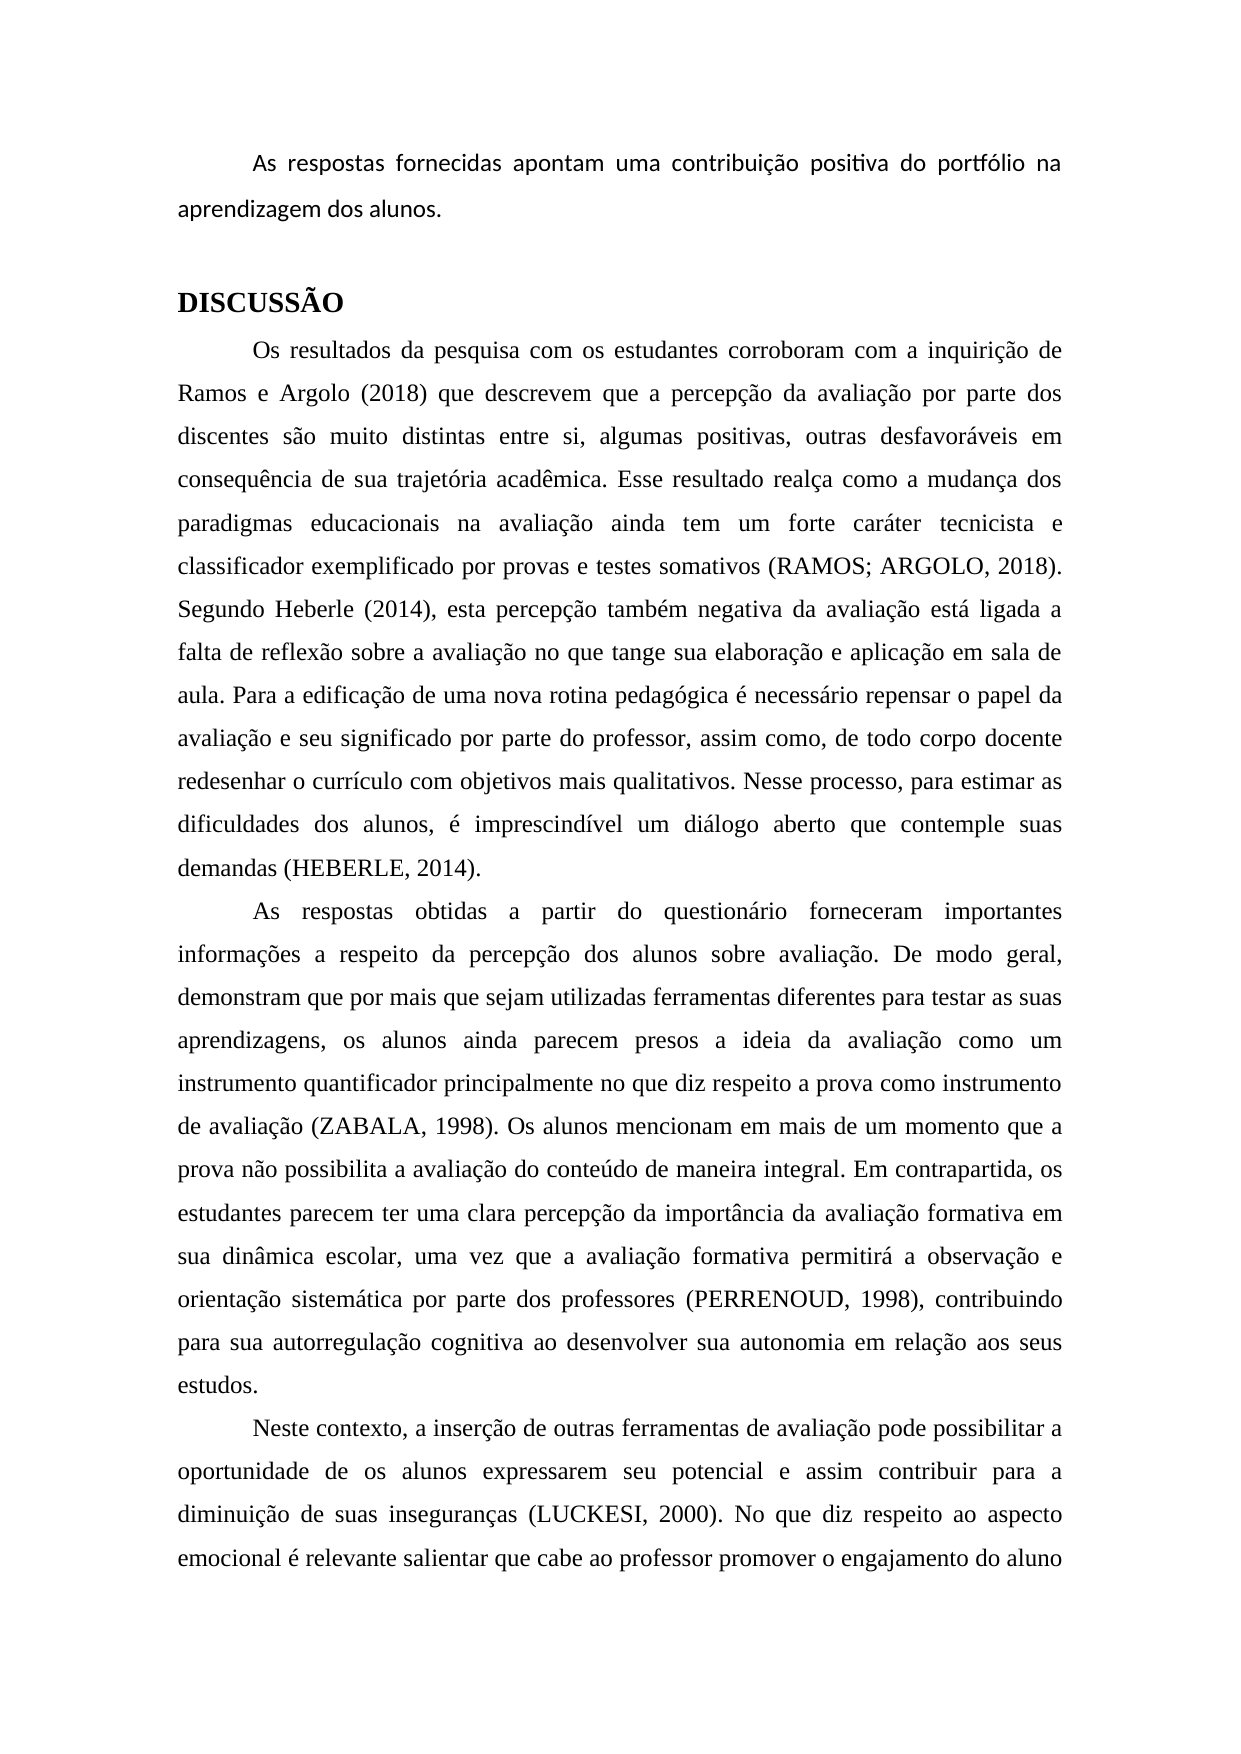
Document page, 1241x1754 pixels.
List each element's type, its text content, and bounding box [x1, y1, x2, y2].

text DISCUSSÃO [177, 285, 1063, 318]
text As respostas obtidas a partir do questionário forneceram importantes informações a respeito da percepção dos alunos sobre avaliação. De modo geral, demonstram que por mais que sejam utilizadas ferramentas diferentes para testar as suas aprendizagens, os alunos ainda parecem presos a ideia da avaliação como um instrumento quantificador principalmente no que diz respeito a prova como instrumento de avaliação (ZABALA, 1998). Os alunos mencionam em mais de um momento que a prova não possibilita a avaliação do conteúdo de maneira integral. Em contrapartida, os estudantes parecem ter uma clara percepção da importância da avaliação formativa em sua dinâmica escolar, uma vez que a avaliação formativa permitirá a observação e orientação sistemática por parte dos professores (PERRENOUD, 1998), contribuindo para sua autorregulação cognitiva ao desenvolver sua autonomia em relação aos seus estudos. [177, 896, 1063, 1241]
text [177, 1413, 1063, 1571]
text Os resultados da pesquisa com os estudantes corroboram com a inquirição de Ramos e Argolo (2018) que descrevem que a percepção da avaliação por parte dos discentes são muito distintas entre si, algumas positivas, outras desfavoráveis em consequência de sua trajetória acadêmica. Esse resultado realça como a mudança dos paradigmas educacionais na avaliação ainda tem um forte caráter tecnicista e classificador exemplificado por provas e testes somativos (RAMOS; ARGOLO, 2018). Segundo Heberle (2014), esta percepção também negativa da avaliação está ligada a falta de reflexão sobre a avaliação no que tange sua elaboração e aplicação em sala de aula. Para a edificação de uma nova rotina pedagógica é necessário repensar o papel da avaliação e seu significado por parte do professor, assim como, de todo corpo docente redesenhar o currículo com objetivos mais qualitativos. Nesse processo, para estimar as dificuldades dos alunos, é imprescindível um diálogo aberto que contemple suas demandas (HEBERLE, 2014). [177, 335, 1063, 881]
text As respostas obtidas a partir do questionário forneceram importantes informações a respeito da percepção dos alunos sobre avaliação. De modo geral, demonstram que por mais que sejam utilizadas ferramentas diferentes para testar as suas aprendizagens, os alunos ainda parecem presos a ideia da avaliação como um instrumento quantificador principalmente no que diz respeito a prova como instrumento de avaliação (ZABALA, 1998). Os alunos mencionam em mais de um momento que a prova não possibilita a avaliação do conteúdo de maneira integral. Em contrapartida, os estudantes parecem ter uma clara percepção da importância da avaliação formativa em sua dinâmica escolar, uma vez que a avaliação formativa permitirá a observação e orientação sistemática por parte dos professores (PERRENOUD, 1998), contribuindo para sua autorregulação cognitiva ao desenvolver sua autonomia em relação aos seus estudos. [177, 1269, 1063, 1399]
text As respostas fornecidas apontam uma contribuição positiva do portfólio na aprendizagem dos alunos. [177, 148, 1063, 224]
